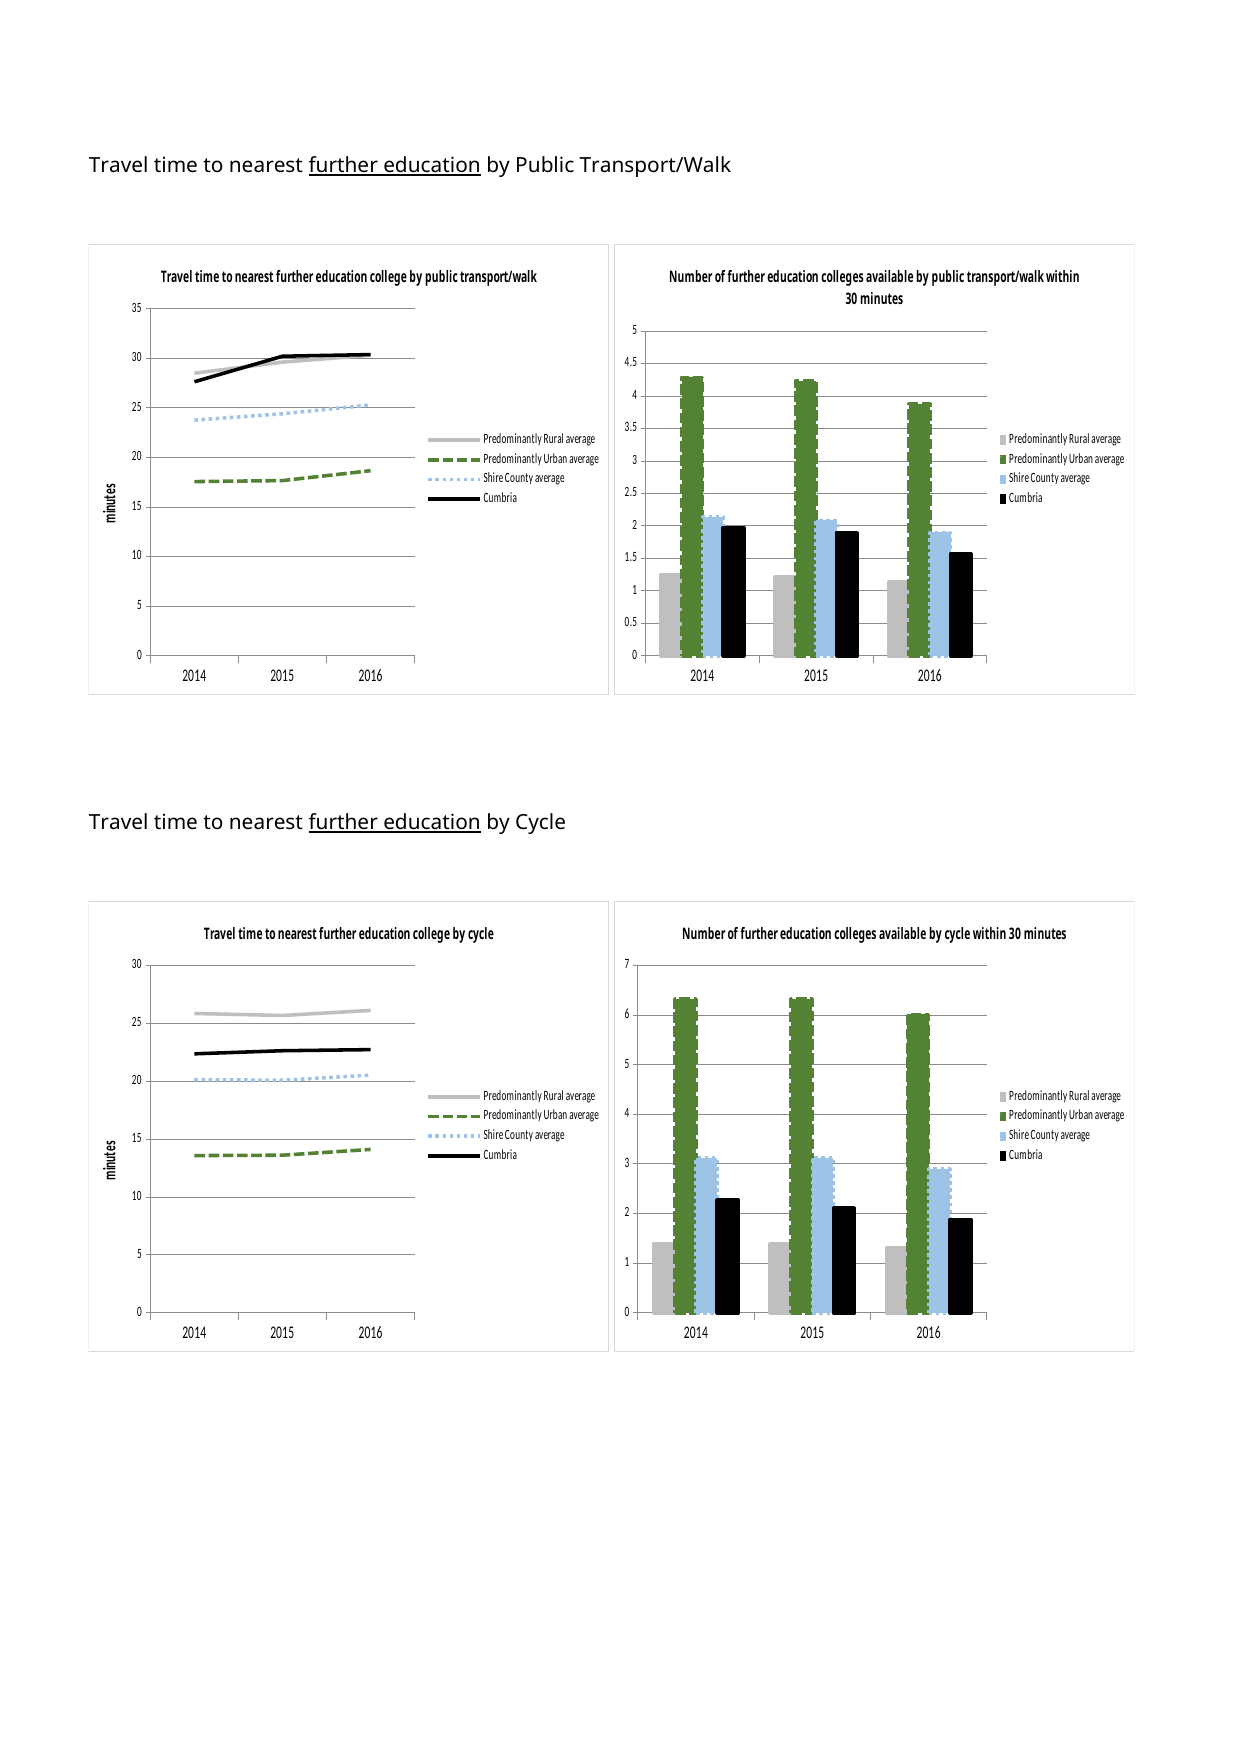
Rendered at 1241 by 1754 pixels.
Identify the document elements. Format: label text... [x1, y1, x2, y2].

text Travel time to nearest further education by Cycle [89, 807, 1152, 836]
text Travel time to nearest further education by Public Transport/Walk [89, 150, 1152, 178]
